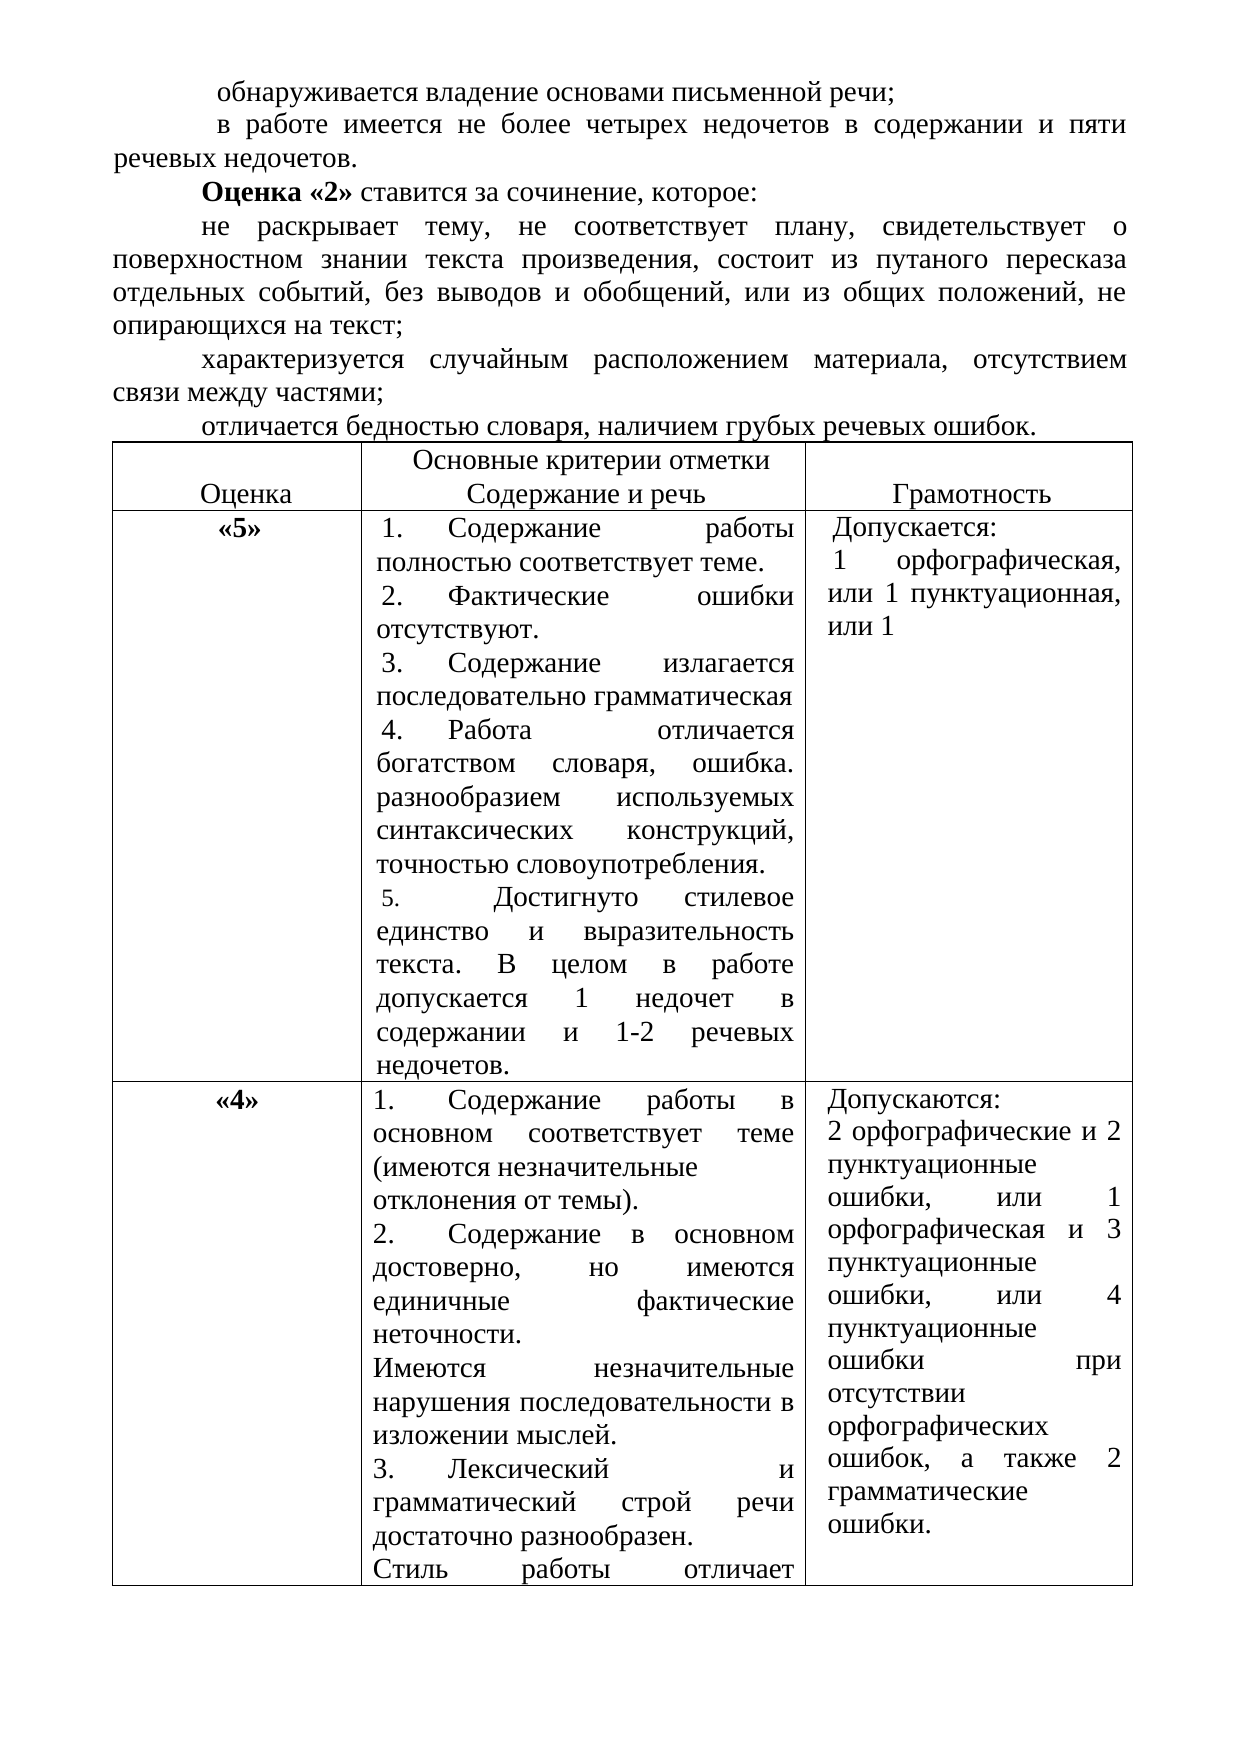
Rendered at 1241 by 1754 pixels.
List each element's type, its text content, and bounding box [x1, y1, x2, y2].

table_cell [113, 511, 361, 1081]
text обнаруживается владение основами письменной речи; [113, 74, 1128, 107]
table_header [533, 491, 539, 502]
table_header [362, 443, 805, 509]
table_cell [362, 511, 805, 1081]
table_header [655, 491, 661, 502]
text отличается бедностью словаря, наличием грубых речевых ошибок. [112, 408, 1128, 441]
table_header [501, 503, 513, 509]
text не раскрывает тему, не соответствует плану, свидетельствует о поверхностном знании текста произведения, состоит из путаного пересказа отдельных событий, без выводов и обобщений, или из общих положений, не опирающихся на текст; [112, 209, 1128, 340]
text характеризуется случайным расположением материала, отсутствием связи между частями; [112, 342, 1128, 408]
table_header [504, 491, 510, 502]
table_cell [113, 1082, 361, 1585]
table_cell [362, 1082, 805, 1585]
text Оценка «2» ставится за сочинение, которое: [98, 174, 1128, 207]
text в работе имеется не более четырех недочетов в содержании и пяти речевых недочетов. [113, 107, 1128, 174]
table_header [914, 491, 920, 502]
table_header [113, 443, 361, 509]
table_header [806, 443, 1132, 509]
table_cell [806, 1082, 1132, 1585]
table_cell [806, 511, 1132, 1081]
